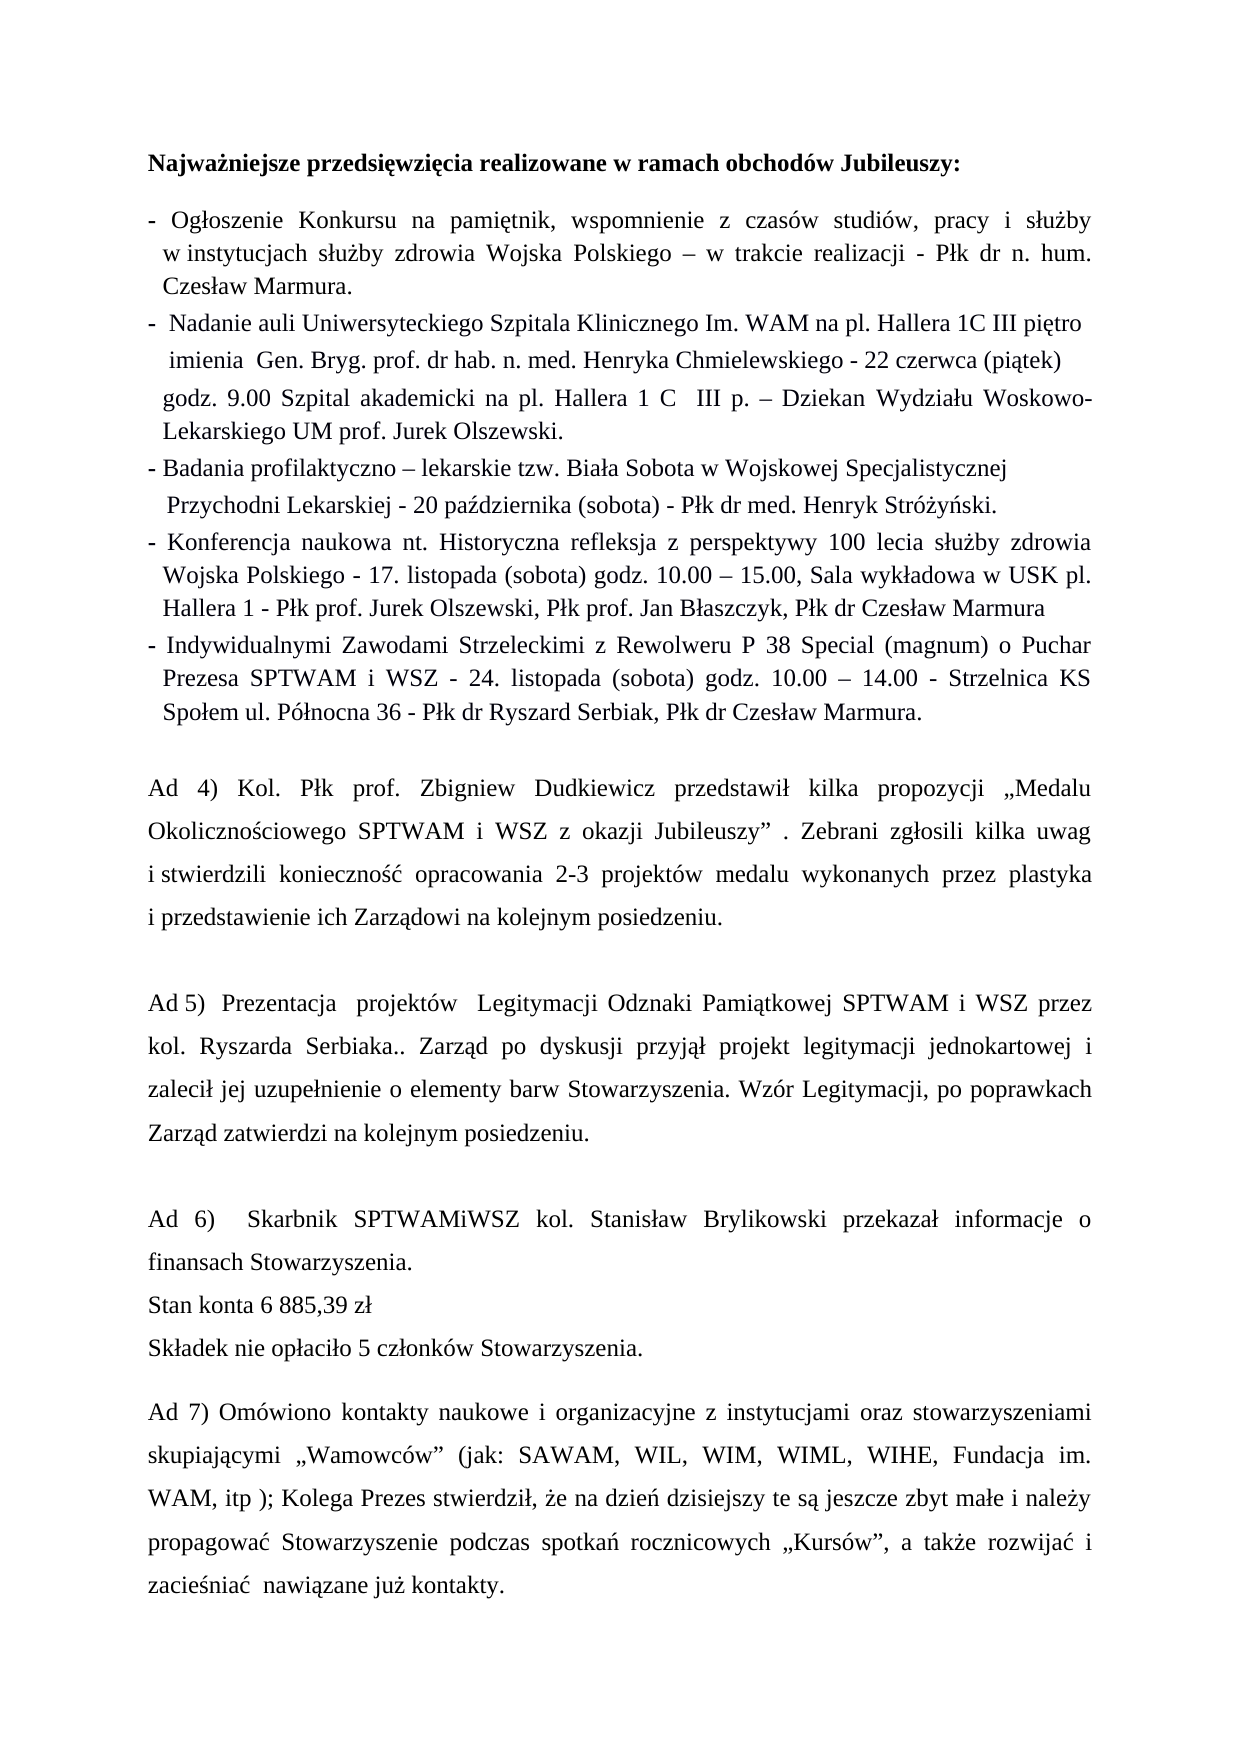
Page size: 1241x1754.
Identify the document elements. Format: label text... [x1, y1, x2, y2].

subtitle - Nadanie auli Uniwersyteckiego Szpitala Klinicznego Im. WAM na pl. Hallera 1C III piętro [148, 308, 1093, 337]
subtitle - Badania profilaktyczno – lekarskie tzw. Biała Sobota w Wojskowej Specjalistycznej [148, 453, 1093, 482]
text - Ogłoszenie Konkursu na pamiętnik, wspomnienie z czasów studiów, pracy i służby w instytucjach służby zdrowia Wojska Polskiego – w trakcie realizacji - Płk dr n. hum. Czesław Marmura. [148, 205, 1093, 300]
text Stan konta 6 885,39 zł [148, 1290, 1093, 1319]
subtitle - Indywidualnymi Zawodami Strzeleckimi z Rewolweru P 38 Special (magnum) o Puchar Prezesa SPTWAM i WSZ - 24. listopada (sobota) godz. 10.00 – 14.00 - Strzelnica KS Społem ul. Północna 36 - Płk dr Ryszard Serbiak, Płk dr Czesław Marmura. [148, 631, 1093, 725]
subtitle godz. 9.00 Szpital akademicki na pl. Hallera 1 C III p. – Dziekan Wydziału Woskowo-Lekarskiego UM prof. Jurek Olszewski. [162, 383, 1093, 444]
text Składek nie opłaciło 5 członków Stowarzyszenia. [148, 1333, 1093, 1362]
text Ad 5) Prezentacja projektów Legitymacji Odznaki Pamiątkowej SPTWAM i WSZ przez kol. Ryszarda Serbiaka.. Zarząd po dyskusji przyjął projekt legitymacji jednokartowej i zalecił jej uzupełnienie o elementy barw Stowarzyszenia. Wzór Legitymacji, po poprawkach Zarząd zatwierdzi na kolejnym posiedzeniu. [148, 988, 1093, 1146]
text Najważniejsze przedsięwzięcia realizowane w ramach obchodów Jubileuszy: [148, 148, 1093, 176]
subtitle Przychodni Lekarskiej - 20 października (sobota) - Płk dr med. Henryk Stróżyński. [148, 490, 1093, 519]
text Ad 4) Kol. Płk prof. Zbigniew Dudkiewicz przedstawił kilka propozycji „Medalu Okolicznościowego SPTWAM i WSZ z okazji Jubileuszy” . Zebrani zgłosili kilka uwag i stwierdzili konieczność opracowania 2-3 projektów medalu wykonanych przez plastyka i przedstawienie ich Zarządowi na kolejnym posiedzeniu. [148, 773, 1093, 931]
subtitle imienia Gen. Bryg. prof. dr hab. n. med. Henryka Chmielewskiego - 22 czerwca (piątek) [162, 346, 1093, 374]
list Ad 7) Omówiono kontakty naukowe i organizacyjne z instytucjami oraz stowarzyszeniami skupiającymi „Wamowców” (jak: SAWAM, WIL, WIM, WIML, WIHE, Fundacja im. WAM, itp ); Kolega Prezes stwierdził, że na dzień dzisiejszy te są jeszcze zbyt małe i należy propagować Stowarzyszenie podczas spotkań rocznicowych „Kursów”, a także rozwijać i zacieśniać nawiązane już kontakty. [148, 1397, 1093, 1598]
text Ad 6) Skarbnik SPTWAMiWSZ kol. Stanisław Brylikowski przekazał informacje o finansach Stowarzyszenia. [148, 1204, 1093, 1276]
subtitle - Konferencja naukowa nt. Historyczna refleksja z perspektywy 100 lecia służby zdrowia Wojska Polskiego - 17. listopada (sobota) godz. 10.00 – 15.00, Sala wykładowa w USK pl. Hallera 1 - Płk prof. Jurek Olszewski, Płk prof. Jan Błaszczyk, Płk dr Czesław Marmura [148, 527, 1093, 622]
